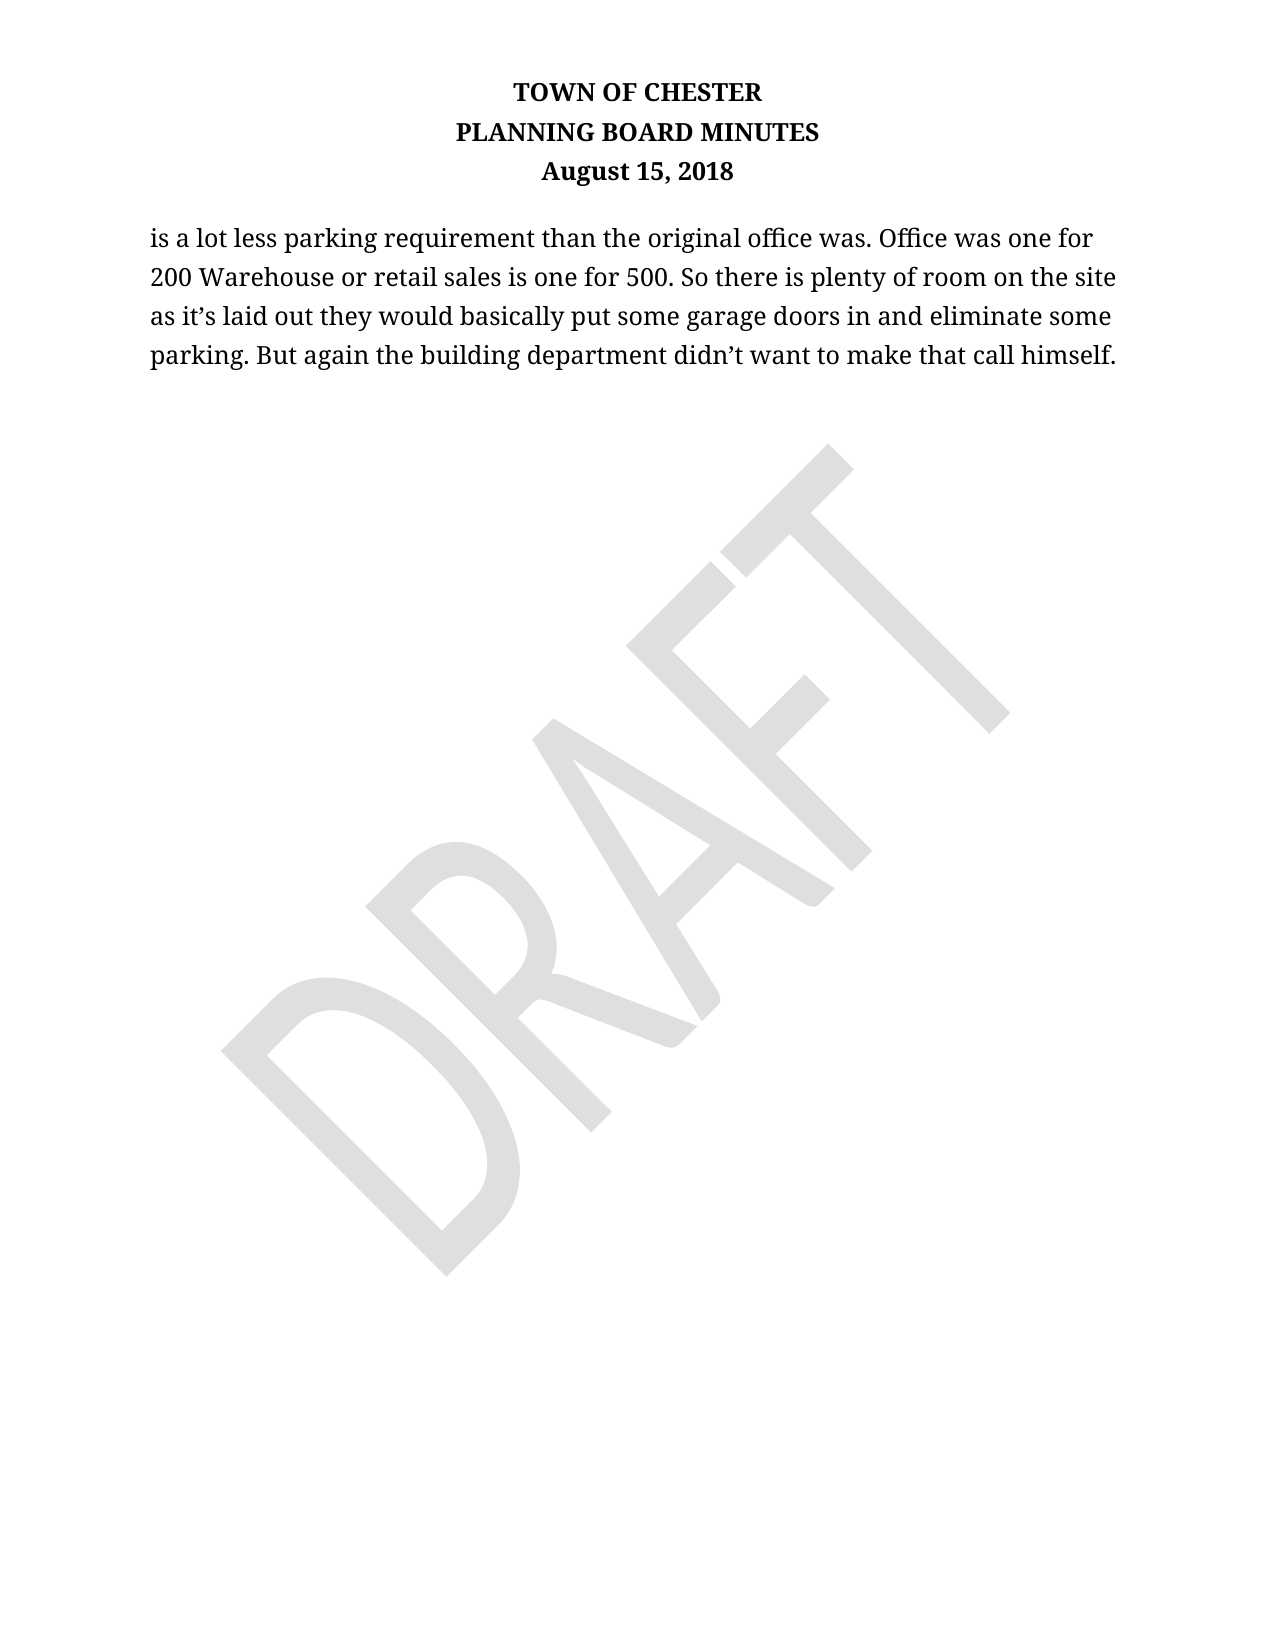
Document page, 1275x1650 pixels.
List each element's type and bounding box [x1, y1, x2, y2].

text [150, 221, 1125, 372]
